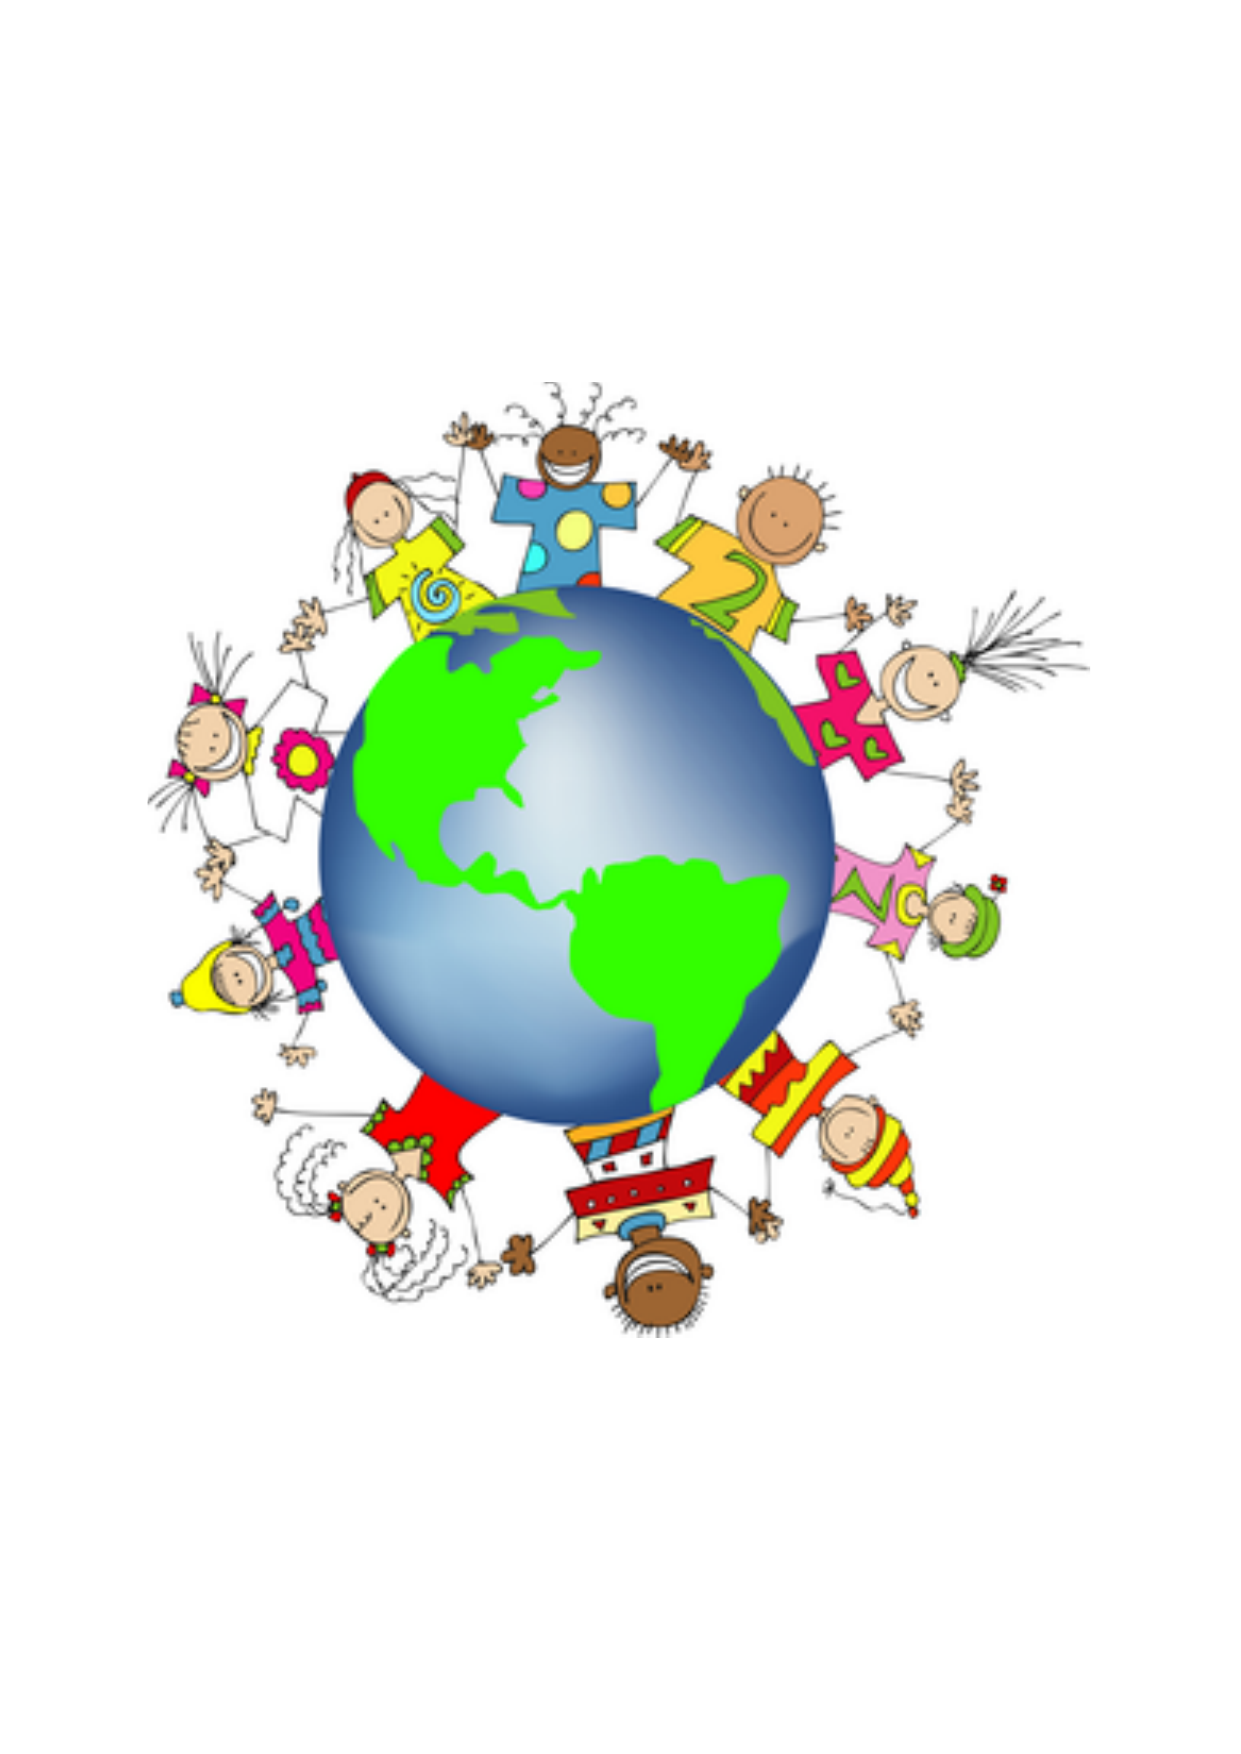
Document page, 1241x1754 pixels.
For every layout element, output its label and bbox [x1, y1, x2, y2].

picture [147, 382, 1091, 1338]
